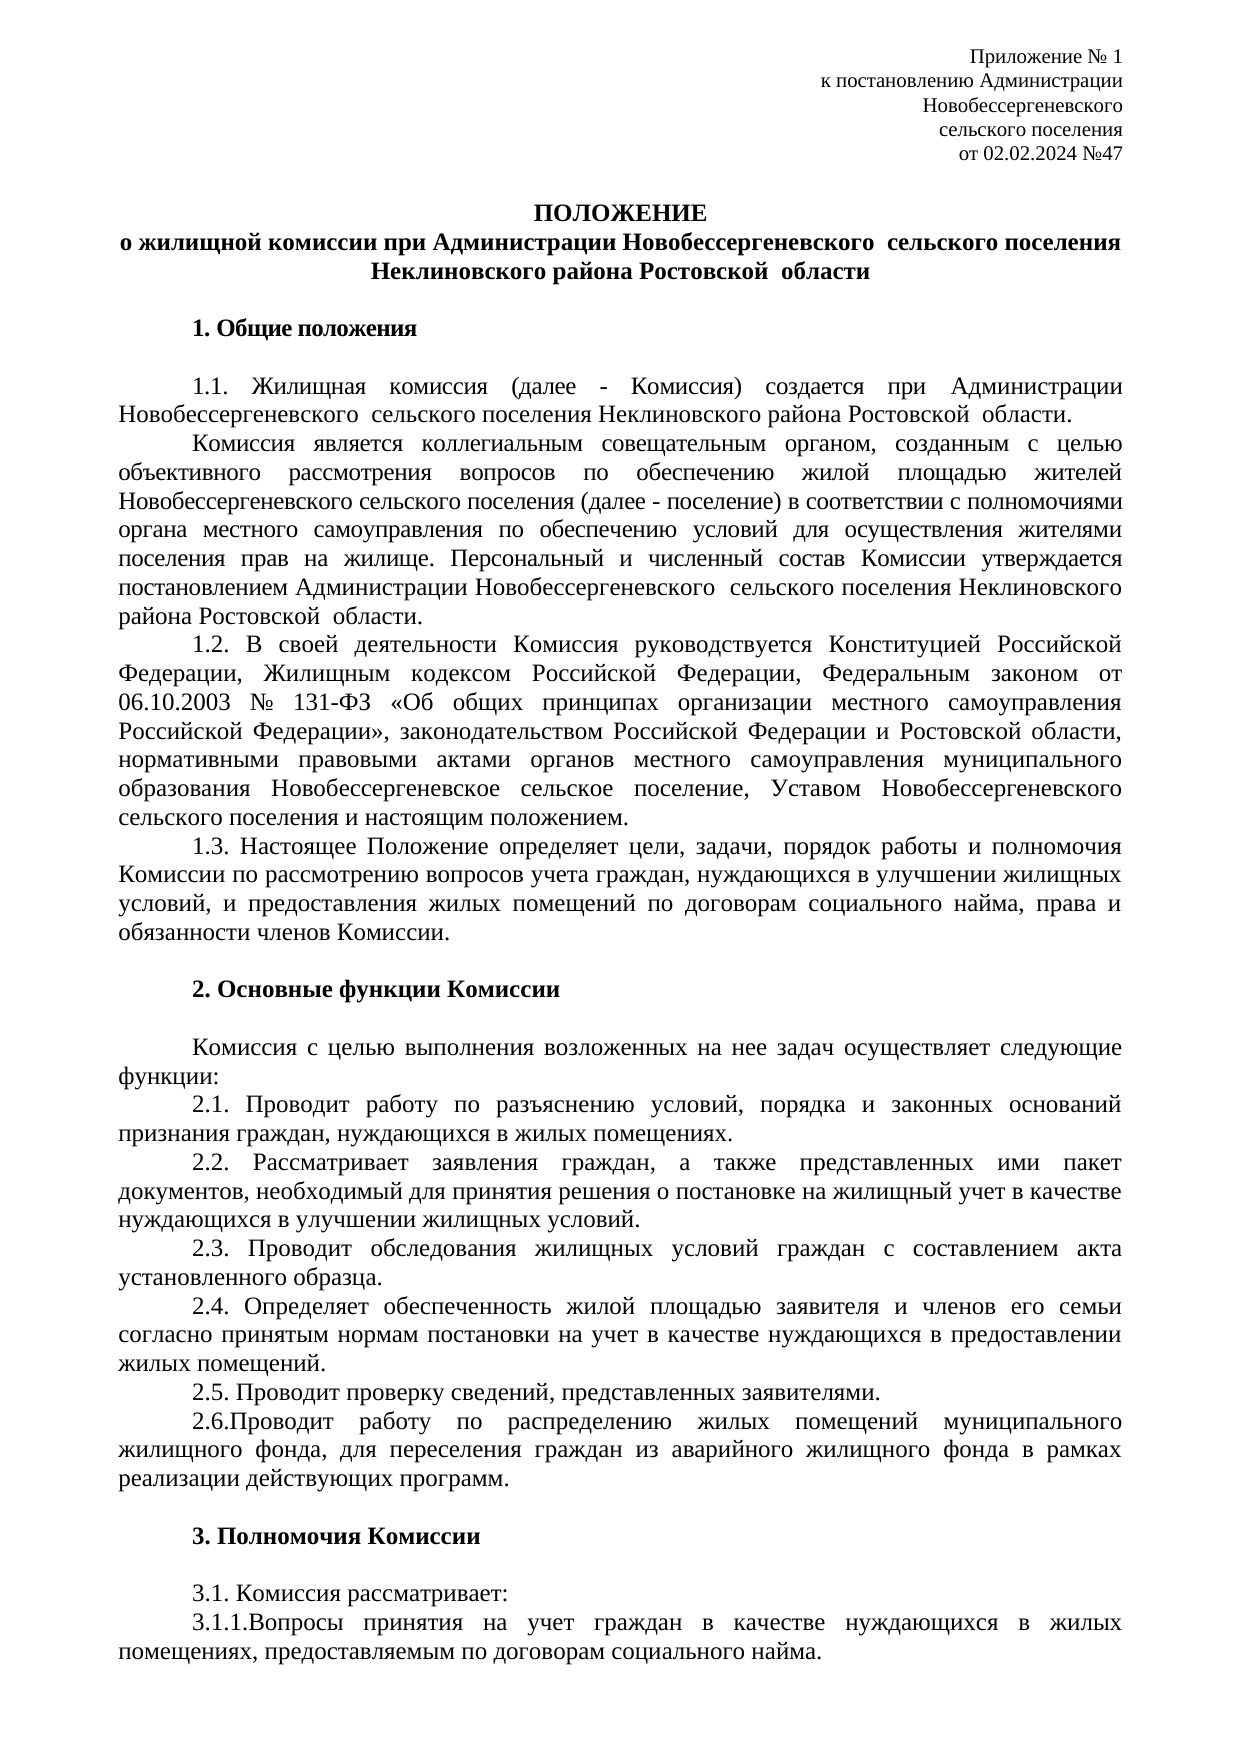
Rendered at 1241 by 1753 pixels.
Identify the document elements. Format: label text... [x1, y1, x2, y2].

text 1.2. В своей деятельности Комиссия руководствуется Конституцией Российской Федерации, Жилищным кодексом Российской Федерации, Федеральным законом от 06.10.2003 № 131-ФЗ «Об общих принципах организации местного самоуправления Российской Федерации», законодательством Российской Федерации и Ростовской области, нормативными правовыми актами органов местного самоуправления муниципального образования Новобессергеневское сельское поселение, Уставом Новобессергеневского сельского поселения и настоящим положением. [118, 629, 1123, 831]
text 1. Общие положения [118, 313, 1123, 342]
text Приложение № 1 [118, 44, 1123, 68]
text 2.2. Рассматривает заявления граждан, а также представленных ими пакет документов, необходимый для принятия решения о постановке на жилищный учет в качестве нуждающихся в улучшении жилищных условий. [118, 1147, 1123, 1233]
text 2. Основные функции Комиссии [118, 974, 1123, 1003]
text 1.1. Жилищная комиссия (далее - Комиссия) создается при Администрации Новобессергеневского сельского поселения Неклиновского района Ростовской области. [118, 371, 1123, 428]
text 2.5. Проводит проверку сведений, представленных заявителями. [118, 1377, 1123, 1406]
text 3.1.1.Вопросы принятия на учет граждан в качестве нуждающихся в жилых помещениях, предоставляемым по договорам социального найма. [118, 1607, 1123, 1664]
text ПОЛОЖЕНИЕ [118, 198, 1123, 227]
text 2.6.Проводит работу по распределению жилых помещений муниципального жилищного фонда, для переселения граждан из аварийного жилищного фонда в рамках реализации действующих программ. [118, 1406, 1123, 1492]
text о жилищной комиссии при Администрации Новобессергеневского сельского поселения Неклиновского района Ростовской области [118, 227, 1123, 284]
text Комиссия является коллегиальным совещательным органом, созданным с целью объективного рассмотрения вопросов по обеспечению жилой площадью жителей Новобессергеневского сельского поселения (далее - поселение) в соответствии с полномочиями органа местного самоуправления по обеспечению условий для осуществления жителями поселения прав на жилище. Персональный и численный состав Комиссии утверждается постановлением Администрации Новобессергеневского сельского поселения Неклиновского района Ростовской области. [118, 428, 1123, 629]
text сельского поселения [118, 117, 1123, 141]
text 1.3. Настоящее Положение определяет цели, задачи, порядок работы и полномочия Комиссии по рассмотрению вопросов учета граждан, нуждающихся в улучшении жилищных условий, и предоставления жилых помещений по договорам социального найма, права и обязанности членов Комиссии. [118, 831, 1123, 946]
text Комиссия с целью выполнения возложенных на нее задач осуществляет следующие функции: [118, 1032, 1123, 1089]
text 3.1. Комиссия рассматривает: [118, 1578, 1123, 1607]
text 2.4. Определяет обеспеченность жилой площадью заявителя и членов его семьи согласно принятым нормам постановки на учет в качестве нуждающихся в предоставлении жилых помещений. [118, 1291, 1123, 1377]
text Новобессергеневского [118, 92, 1123, 117]
text 2.3. Проводит обследования жилищных условий граждан с составлением акта установленного образца. [118, 1233, 1123, 1291]
text 3. Полномочия Комиссии [118, 1521, 1123, 1549]
text от 02.02.2024 №47 [118, 141, 1123, 165]
text 2.1. Проводит работу по разъяснению условий, порядка и законных оснований признания граждан, нуждающихся в жилых помещениях. [118, 1089, 1123, 1147]
text к постановлению Администрации [118, 68, 1123, 92]
